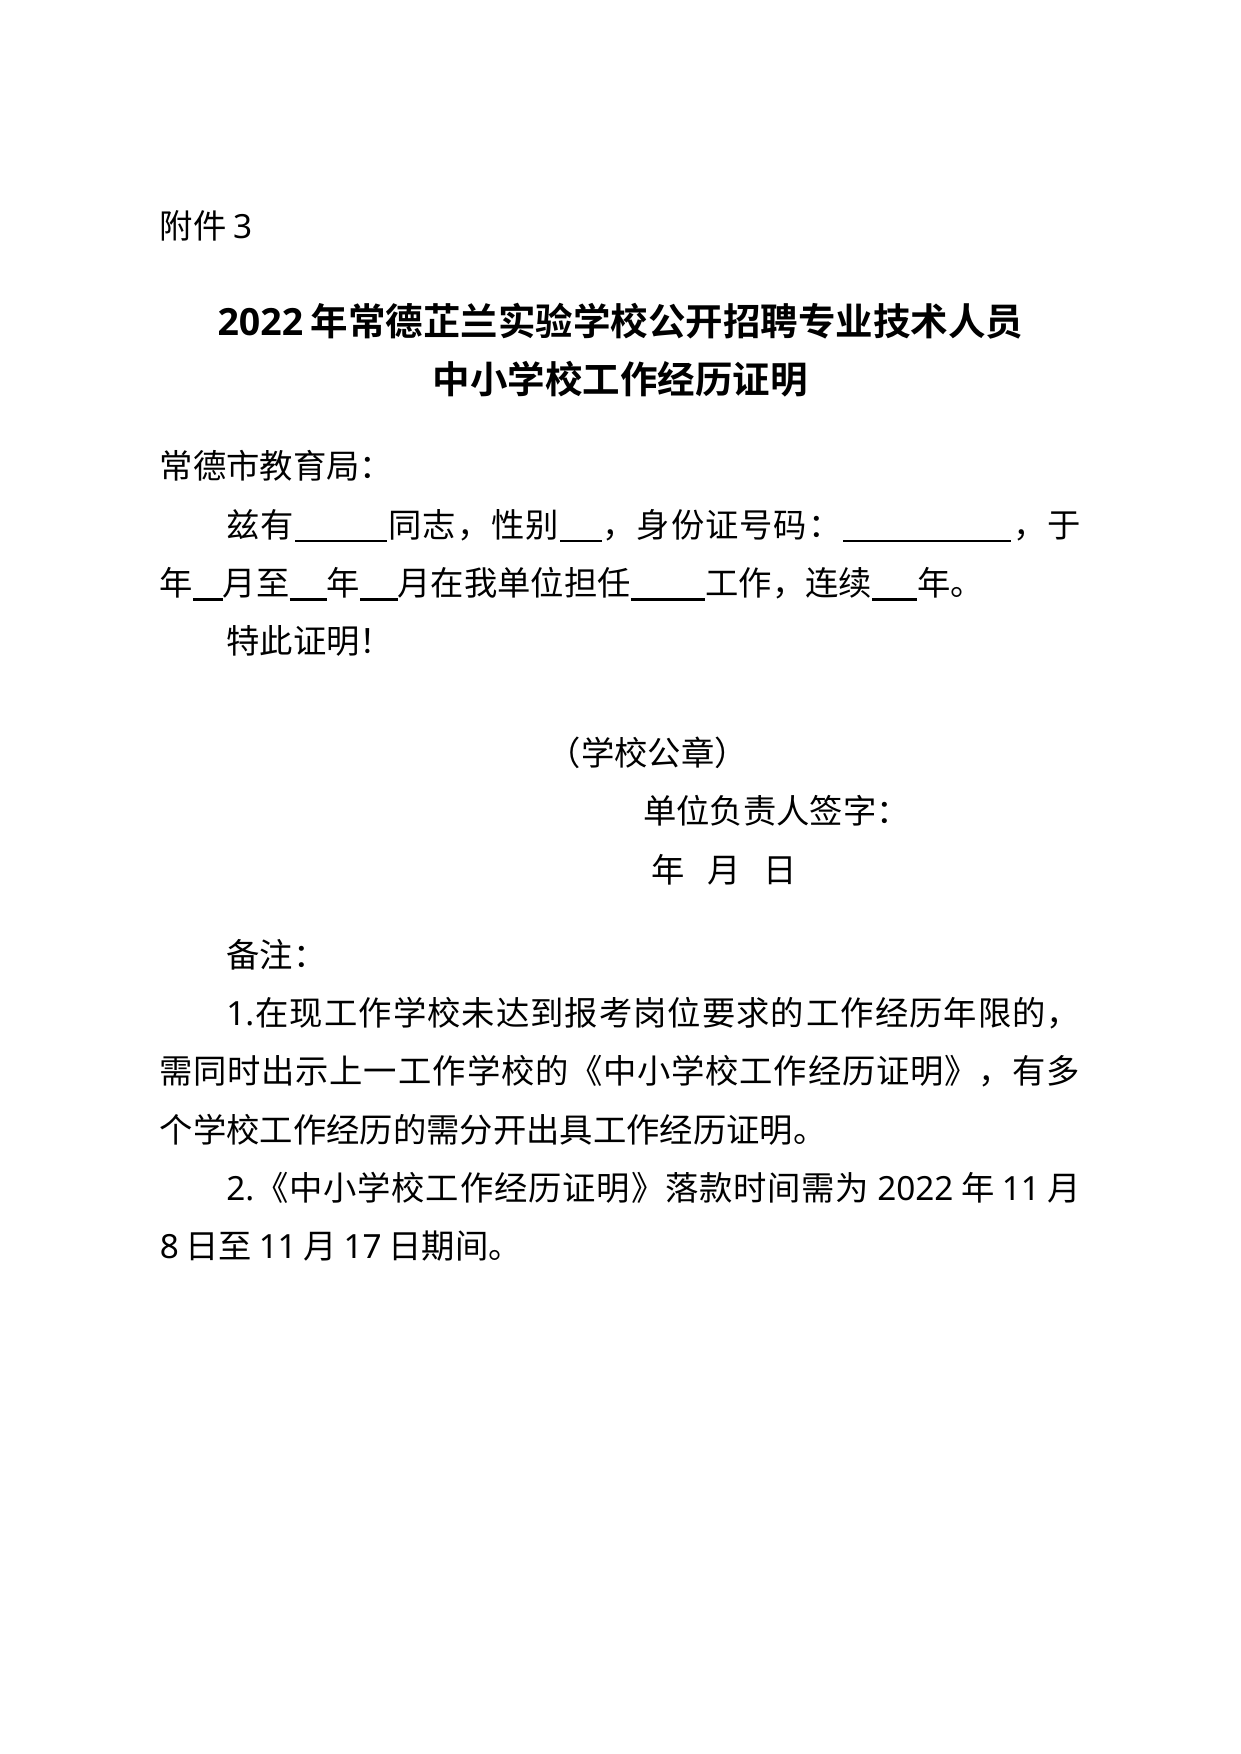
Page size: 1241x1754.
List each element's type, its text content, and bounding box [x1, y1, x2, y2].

text 单位负责人签字： [159, 777, 1014, 836]
text 兹有 同志，性别 ，身份证号码： ，于 年 月至 年 月在我单位担任 工作，连续 年。 [159, 491, 1081, 607]
text （学校公章） [159, 719, 1014, 777]
text 2.《中小学校工作经历证明》落款时间需为2022年11月8日至11月17日期间。 [159, 1154, 1081, 1271]
text 1.在现工作学校未达到报考岗位要求的工作经历年限的，需同时出示上一工作学校的《中小学校工作经历证明》，有多个学校工作经历的需分开出具工作经历证明。 [159, 979, 1081, 1154]
text 常德市教育局： [159, 432, 1081, 491]
text 特此证明！ [159, 607, 1081, 666]
text 年 月 日 [159, 836, 1014, 894]
text 附件3 [159, 191, 1081, 256]
text 中小学校工作经历证明 [159, 347, 1081, 406]
text 备注： [159, 921, 1081, 979]
text 2022年常德芷兰实验学校公开招聘专业技术人员 [159, 289, 1081, 347]
